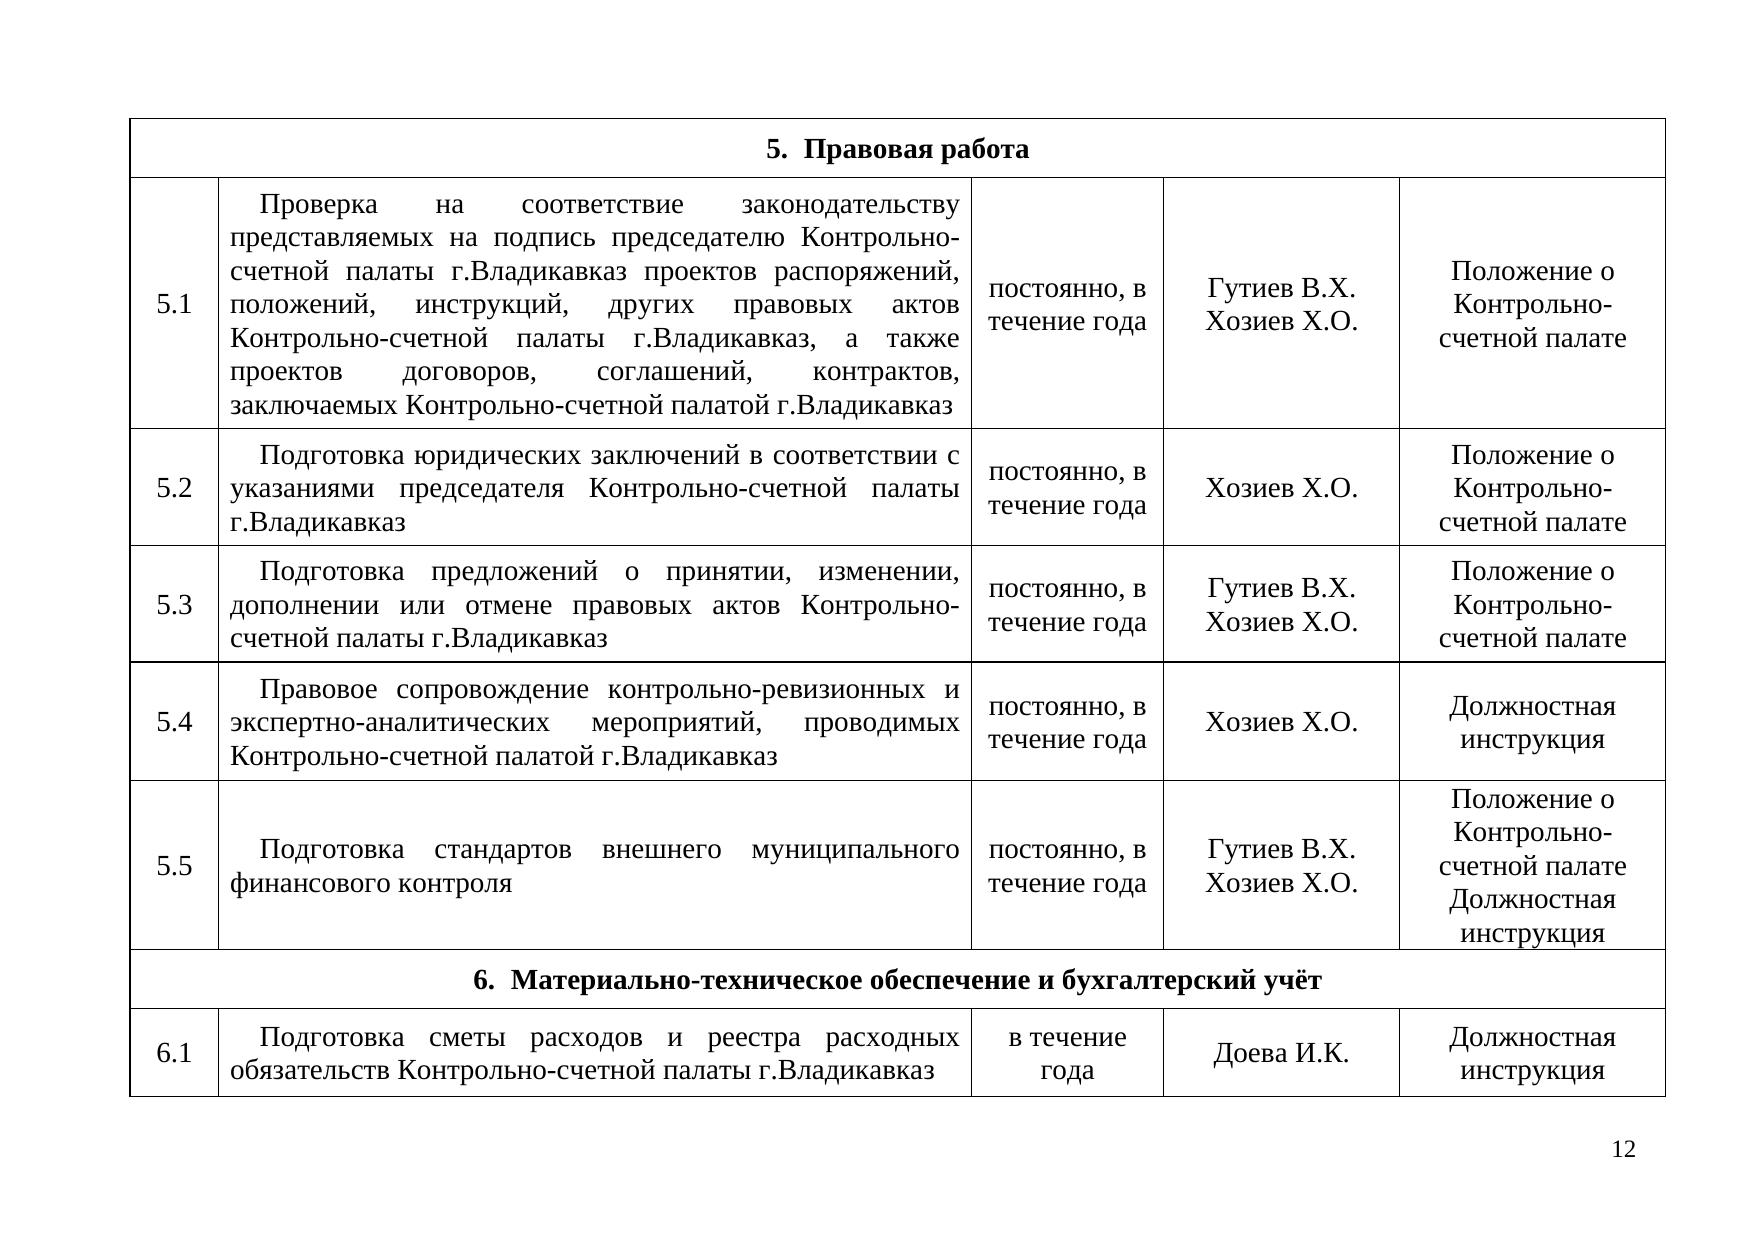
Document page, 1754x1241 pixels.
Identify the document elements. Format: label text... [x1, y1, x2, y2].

table_cell Гутиев В.Х. Хозиев Х.О. [1164, 781, 1399, 948]
table_header Правовая работа [131, 119, 1665, 177]
table_cell 5.2 [131, 429, 218, 545]
table_cell Должностная инструкция [1400, 663, 1665, 780]
table_cell Подготовка стандартов внешнего муниципального финансового контроля [219, 781, 971, 948]
table_cell Положение о Контрольно-счетной палате [1400, 178, 1665, 428]
table_cell Положение о Контрольно-счетной палате [1400, 546, 1665, 661]
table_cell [1400, 1009, 1665, 1096]
table_cell постоянно, в течение года [972, 663, 1163, 780]
table_cell постоянно, в течение года [972, 178, 1163, 428]
table_cell Положение о Контрольно-счетной палате [1400, 429, 1665, 545]
table_cell 6.1 [131, 1009, 218, 1096]
table_cell постоянно, в течение года [972, 429, 1163, 545]
table_cell постоянно, в течение года [972, 546, 1163, 661]
table_cell постоянно, в течение года [972, 781, 1163, 948]
table_cell 5.4 [131, 663, 218, 780]
table_cell 5.5 [131, 781, 218, 948]
table_cell Гутиев В.Х. Хозиев Х.О. [1164, 546, 1399, 661]
table_cell Проверка на соответствие законодательству представляемых на подпись председателю Контрольно-счетной палаты г.Владикавказ проектов распоряжений, положений, инструкций, других правовых актов Контрольно-счетной палаты г.Владикавказ, а также проектов договоров, соглашений, контрактов, заключаемых Контрольно-счетной палатой г.Владикавказ [219, 178, 971, 428]
table_cell 5.1 [131, 178, 218, 428]
table_cell Хозиев Х.О. [1164, 663, 1399, 780]
table_cell Подготовка юридических заключений в соответствии с указаниями председателя Контрольно-счетной палаты г.Владикавказ [219, 429, 971, 545]
table_cell Материально-техническое обеспечение и бухгалтерский учёт [131, 950, 1665, 1008]
table_cell Хозиев Х.О. [1164, 429, 1399, 545]
table_cell в течение года [972, 1009, 1163, 1096]
table_cell Доева И.К. [1164, 1009, 1399, 1096]
table_cell Подготовка сметы расходов и реестра расходных обязательств Контрольно-счетной палаты г.Владикавказ [219, 1009, 971, 1096]
table_cell Гутиев В.Х. Хозиев Х.О. [1164, 178, 1399, 428]
table_cell Подготовка предложений о принятии, изменении, дополнении или отмене правовых актов Контрольно-счетной палаты г.Владикавказ [219, 546, 971, 661]
table_cell 5.3 [131, 546, 218, 661]
table_cell Положение о Контрольно-счетной палате Должностная инструкция [1400, 781, 1665, 948]
table_cell Правовое сопровождение контрольно-ревизионных и экспертно-аналитических мероприятий, проводимых Контрольно-счетной палатой г.Владикавказ [219, 663, 971, 780]
